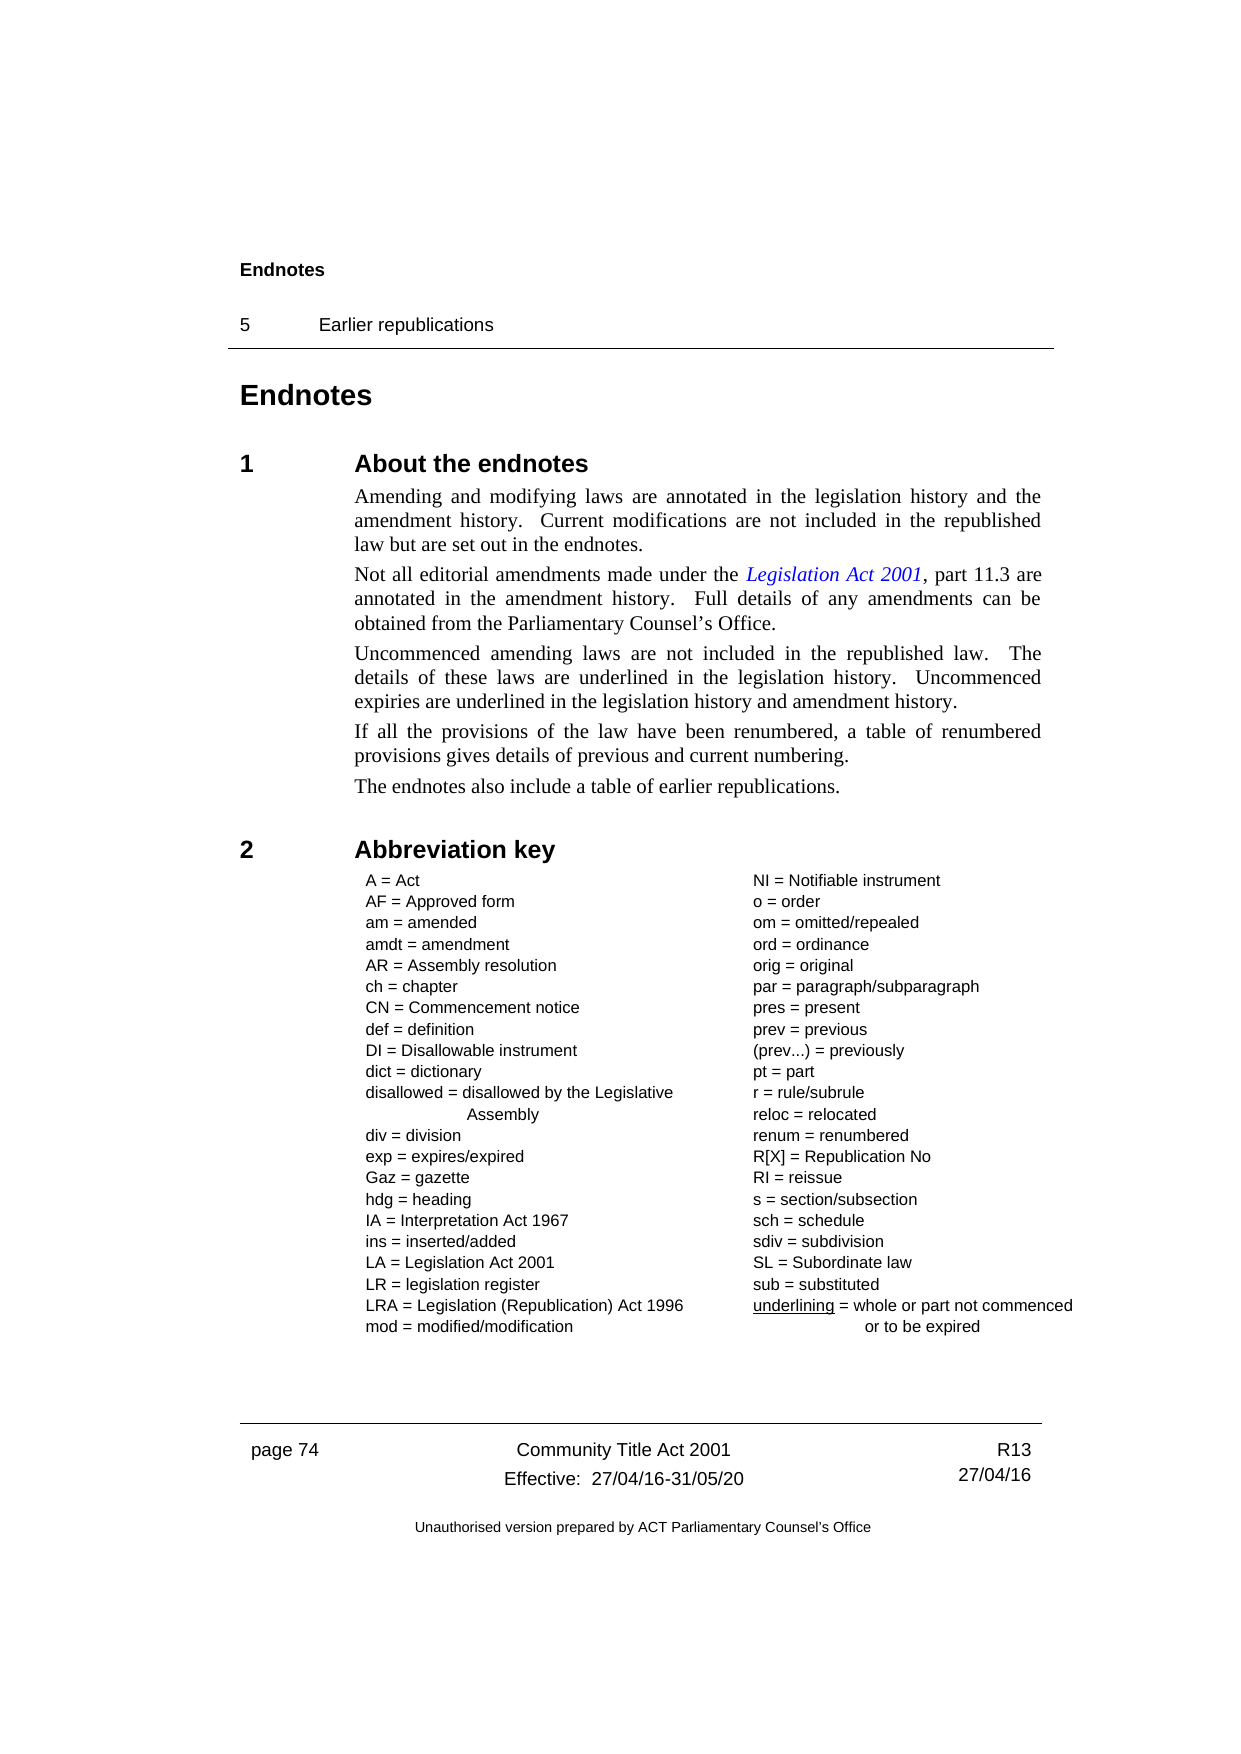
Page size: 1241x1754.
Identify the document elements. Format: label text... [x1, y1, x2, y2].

table_cell RI = reissue [742, 1166, 1122, 1187]
text 2 Abbreviation key [239, 835, 1042, 864]
table_cell sch = schedule [742, 1209, 1122, 1230]
table_header A = Act [354, 869, 742, 890]
text Uncommenced amending laws are not included in the republished law. The details of these laws are underlined in the legislation history. Uncommenced expiries are underlined in the legislation history and amendment history. [354, 641, 1042, 713]
table_cell prev = previous [742, 1018, 1122, 1039]
table_cell disallowed = disallowed by the Legislative [354, 1081, 742, 1102]
table_cell pt = part [742, 1060, 1122, 1081]
table_cell ins = inserted/added [354, 1230, 742, 1251]
table_cell dict = dictionary [354, 1060, 742, 1081]
text If all the provisions of the law have been renumbered, a table of renumbered provisions gives details of previous and current numbering. [354, 719, 1042, 767]
table_cell hdg = heading [354, 1188, 742, 1209]
table_cell LR = legislation register [354, 1273, 742, 1294]
table_cell div = division [354, 1124, 742, 1145]
table_cell pres = present [742, 996, 1122, 1017]
table_cell LRA = Legislation (Republication) Act 1996 [354, 1294, 742, 1315]
table_cell LA = Legislation Act 2001 [354, 1251, 742, 1272]
table_cell AR = Assembly resolution [354, 954, 742, 975]
table_cell o = order [742, 890, 1122, 911]
table_cell Gaz = gazette [354, 1166, 742, 1187]
table_cell sdiv = subdivision [742, 1230, 1122, 1251]
table_cell DI = Disallowable instrument [354, 1039, 742, 1060]
table_cell CN = Commencement notice [354, 996, 742, 1017]
table_cell underlining = whole or part not commenced [742, 1294, 1122, 1315]
table_cell r = rule/subrule [742, 1081, 1122, 1102]
text The endnotes also include a table of earlier republications. [354, 773, 1042, 798]
table_cell reloc = relocated [742, 1103, 1122, 1124]
table_cell (prev...) = previously [742, 1039, 1122, 1060]
table_cell sub = substituted [742, 1273, 1122, 1294]
text Not all editorial amendments made under the Legislation Act 2001, part 11.3 are annotated in the amendment history. Full details of any amendments can be obtained from the Parliamentary Counsel’s Office. [354, 562, 1042, 634]
table_cell par = paragraph/subparagraph [742, 975, 1122, 996]
text Amending and modifying laws are annotated in the legislation history and the amendment history. Current modifications are not included in the republished law but are set out in the endnotes. [354, 484, 1042, 556]
table_cell exp = expires/expired [354, 1145, 742, 1166]
table_cell am = amended [354, 911, 742, 932]
table_cell def = definition [354, 1018, 742, 1039]
table_cell SL = Subordinate law [742, 1251, 1122, 1272]
table_cell mod = modified/modification [354, 1315, 742, 1336]
table_header NI = Notifiable instrument [742, 869, 1122, 890]
table_cell IA = Interpretation Act 1967 [354, 1209, 742, 1230]
table_cell or to be expired [742, 1315, 1122, 1336]
table_cell ord = ordinance [742, 933, 1122, 954]
table_cell orig = original [742, 954, 1122, 975]
text 1 About the endnotes [239, 449, 1042, 478]
text Endnotes [239, 378, 1042, 411]
table_cell Assembly [354, 1103, 742, 1124]
table_cell R[X] = Republication No [742, 1145, 1122, 1166]
table_cell amdt = amendment [354, 933, 742, 954]
table_cell AF = Approved form [354, 890, 742, 911]
table_cell renum = renumbered [742, 1124, 1122, 1145]
table_cell s = section/subsection [742, 1188, 1122, 1209]
table_cell ch = chapter [354, 975, 742, 996]
table_cell om = omitted/repealed [742, 911, 1122, 932]
